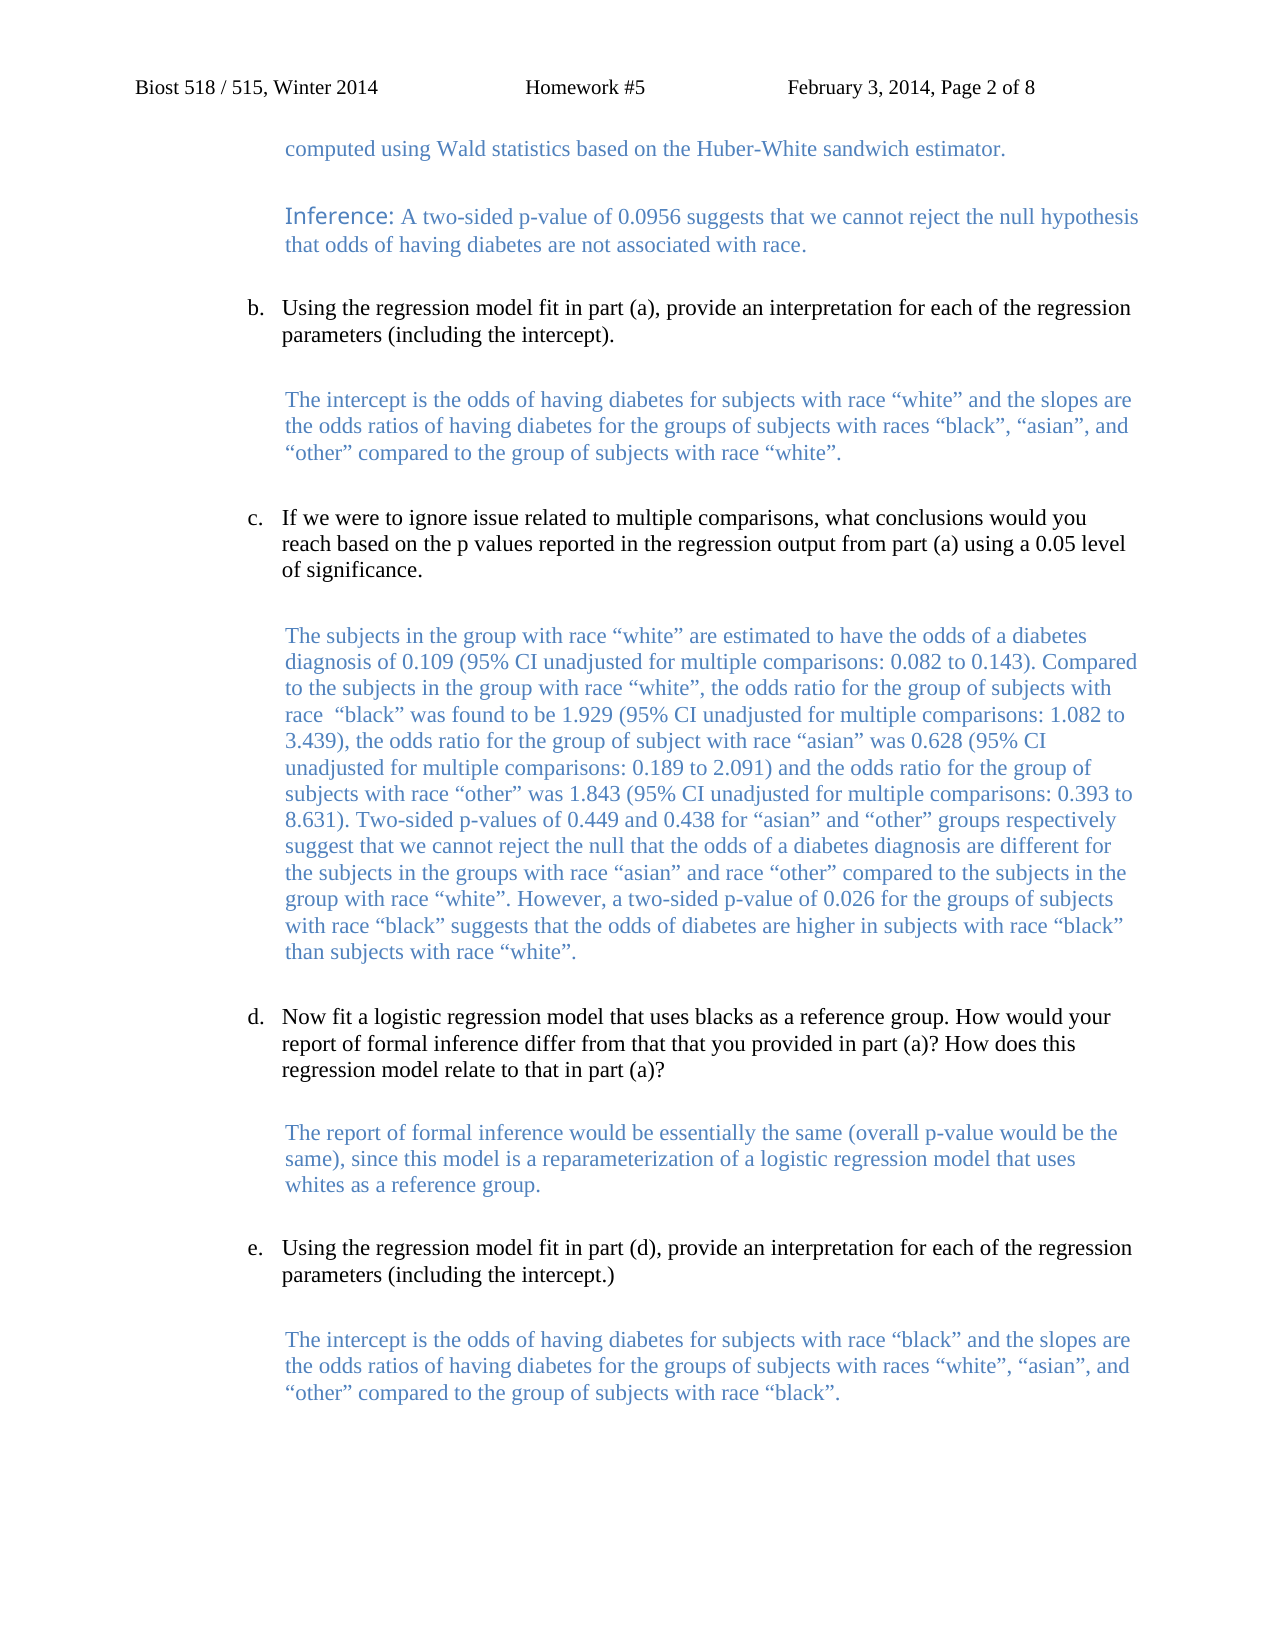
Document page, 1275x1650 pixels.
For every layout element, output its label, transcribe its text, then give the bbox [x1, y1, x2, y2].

text The report of formal inference would be essentially the same (overall p-value would be the same), since this model is a reparameterization of a logistic regression model that uses whites as a reference group. [285, 1119, 1140, 1222]
text Inference: A two-sided p-value of 0.0956 suggests that we cannot reject the null hypothesis that odds of having diabetes are not associated with race. [285, 200, 1140, 282]
list Now fit a logistic regression model that uses blacks as a reference group. How would your report of formal inference differ from that that you provided in part (a)? How does this regression model relate to that in part (a)? [247, 1003, 1140, 1106]
text The intercept is the odds of having diabetes for subjects with race “white” and the slopes are the odds ratios of having diabetes for the groups of subjects with races “black”, “asian”, and “other” compared to the group of subjects with race “white”. [285, 386, 1140, 491]
list Using the regression model fit in part (d), provide an interpretation for each of the regression parameters (including the intercept.) [247, 1234, 1140, 1313]
text The intercept is the odds of having diabetes for subjects with race “black” and the slopes are the odds ratios of having diabetes for the groups of subjects with races “white”, “asian”, and “other” compared to the group of subjects with race “black”. [285, 1326, 1140, 1405]
text The subjects in the group with race “white” are estimated to have the odds of a diabetes diagnosis of 0.109 (95% CI unadjusted for multiple comparisons: 0.082 to 0.143). Compared to the subjects in the group with race “white”, the odds ratio for the group of subjects with race “black” was found to be 1.929 (95% CI unadjusted for multiple comparisons: 1.082 to 3.439), the odds ratio for the group of subject with race “asian” was 0.628 (95% CI unadjusted for multiple comparisons: 0.189 to 2.091) and the odds ratio for the group of subjects with race “other” was 1.843 (95% CI unadjusted for multiple comparisons: 0.393 to 8.631). Two-sided p-values of 0.449 and 0.438 for “asian” and “other” groups respectively suggest that we cannot reject the null that the odds of a diabetes diagnosis are different for the subjects in the groups with race “asian” and race “other” compared to the subjects in the group with race “white”. However, a two-sided p-value of 0.026 for the groups of subjects with race “black” suggests that the odds of diabetes are higher in subjects with race “black” than subjects with race “white”. [285, 622, 1140, 991]
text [285, 135, 1140, 188]
list If we were to ignore issue related to multiple comparisons, what conclusions would you reach based on the p values reported in the regression output from part (a) using a 0.05 level of significance. [247, 504, 1140, 609]
list Using the regression model fit in part (a), provide an interpretation for each of the regression parameters (including the intercept). [247, 294, 1140, 373]
